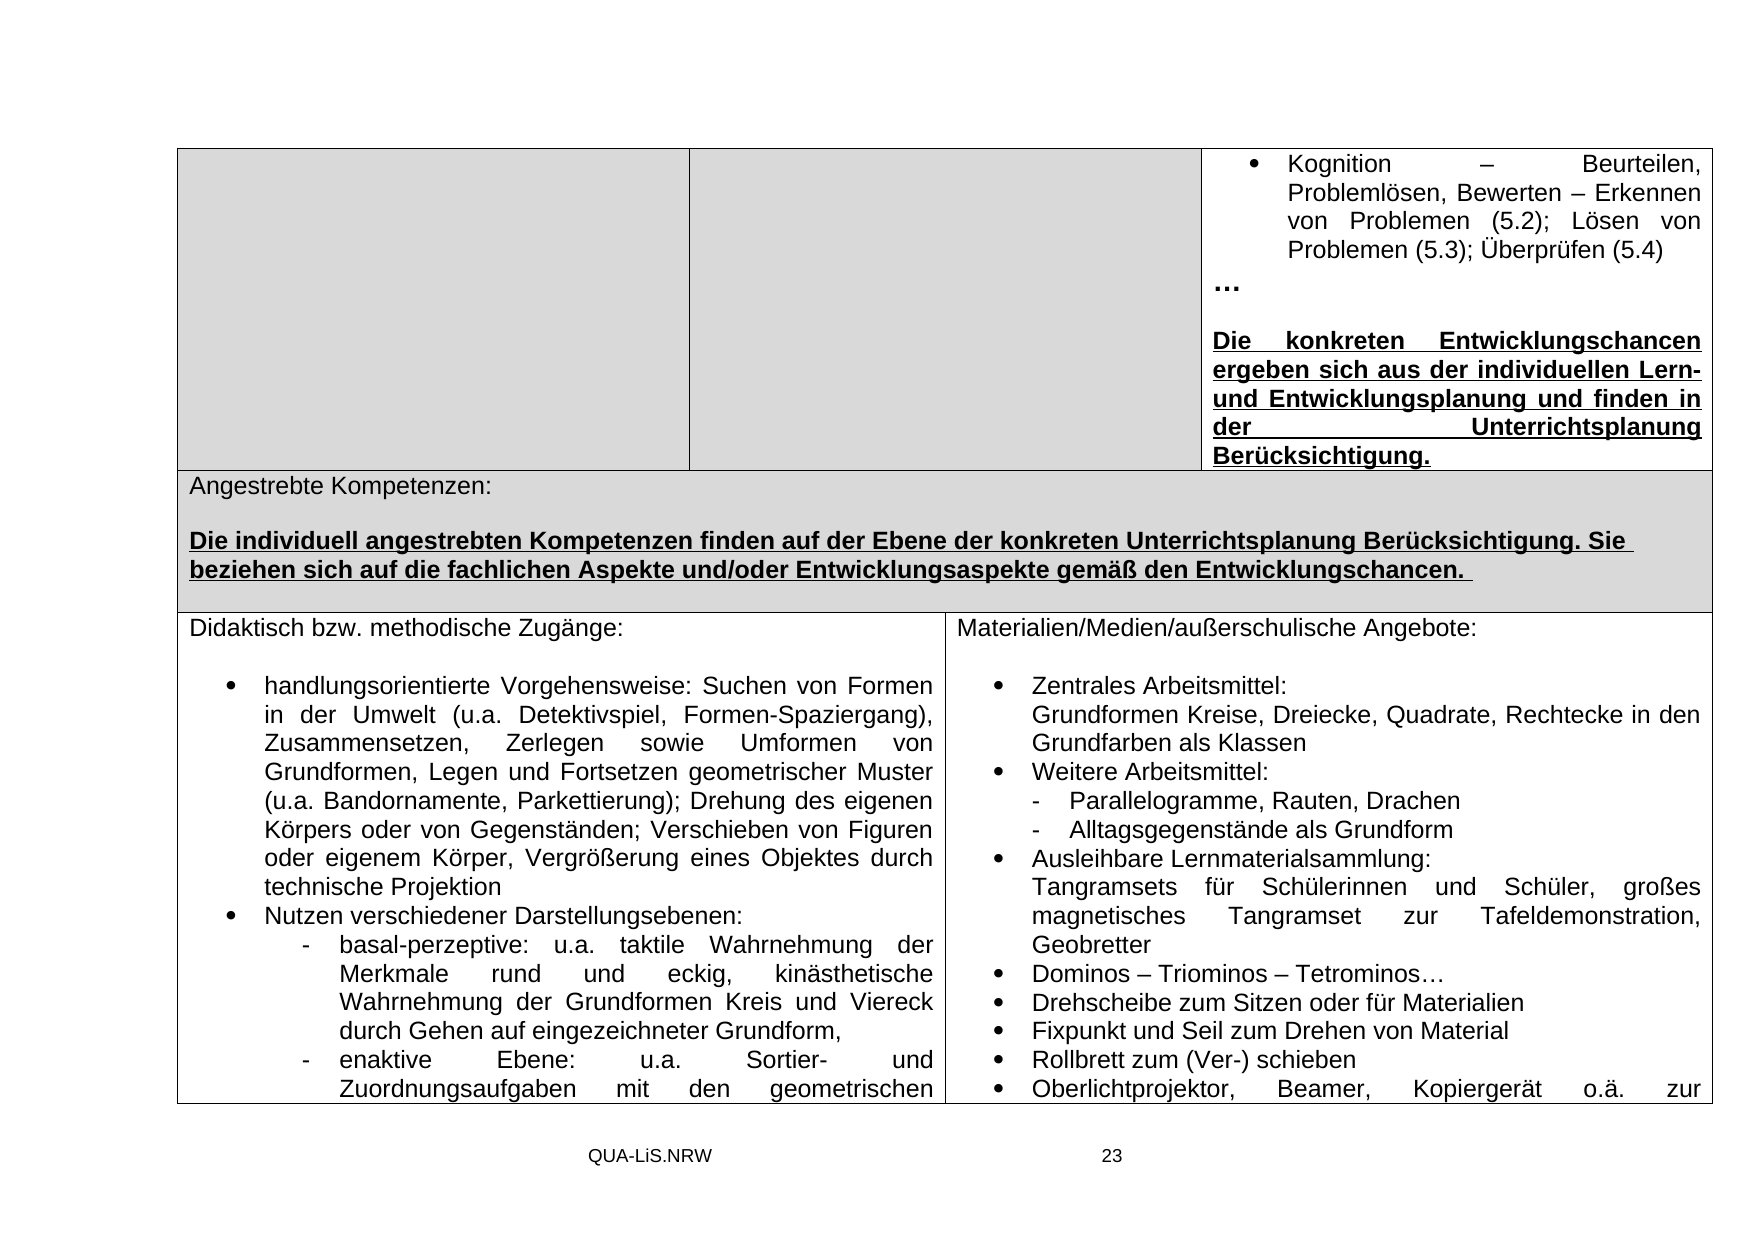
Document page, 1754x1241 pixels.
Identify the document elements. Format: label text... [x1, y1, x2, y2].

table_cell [690, 149, 1201, 470]
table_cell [178, 149, 689, 470]
table_cell Angestrebte Kompetenzen: Die individuell angestrebten Kompetenzen finden auf der Ebene der konkreten Unterrichtsplanung Berücksichtigung. Sie beziehen sich auf die fachlichen Aspekte und/oder Entwicklungsaspekte gemäß den Entwicklungschancen. [178, 471, 1712, 612]
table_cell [946, 613, 1712, 1103]
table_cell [1202, 149, 1712, 470]
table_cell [178, 613, 945, 1103]
